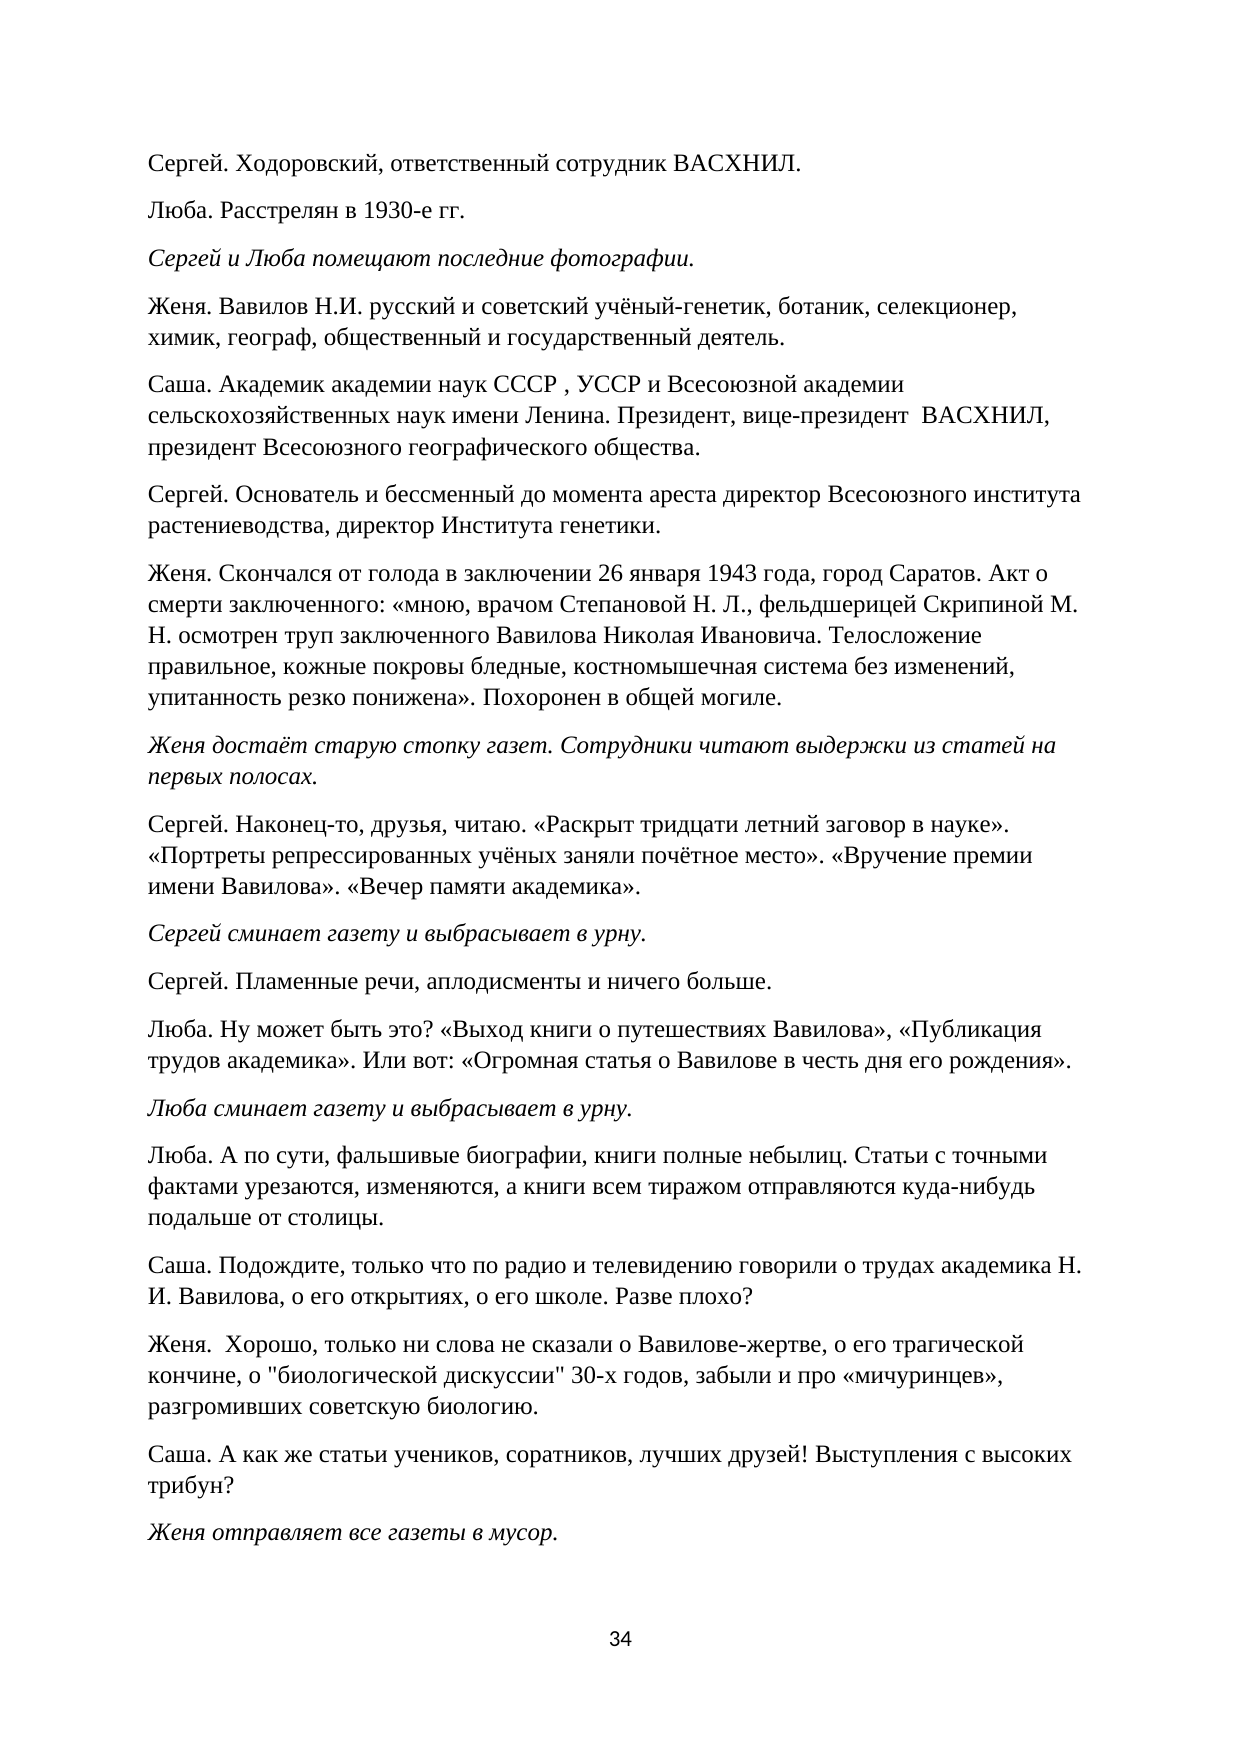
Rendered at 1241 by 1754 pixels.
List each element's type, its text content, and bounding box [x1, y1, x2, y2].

text Саша. Академик академии наук СССР , УССР и Всесоюзной академии сельскохозяйственных наук имени Ленина. Президент, вице-президент ВАСХНИЛ, президент Всесоюзного географического общества. [148, 369, 1093, 460]
text Сергей. Ходоровский, ответственный сотрудник ВАСХНИЛ. [148, 148, 1093, 176]
text Люба. Ну может быть это? «Выход книги о путешествиях Вавилова», «Публикация трудов академика». Или вот: «Огромная статья о Вавилове в честь дня его рождения». [148, 1014, 1093, 1074]
text Саша. А как же статьи учеников, соратников, лучших друзей! Выступления с высоких трибун? [148, 1439, 1093, 1498]
text Люба. Расстрелян в 1930-е гг. [148, 195, 1093, 224]
text Женя. Хорошо, только ни слова не сказали о Вавилове-жертве, о его трагической кончине, о "биологической дискуссии" 30-х годов, забыли и про «мичуринцев», разгромивших советскую биологию. [148, 1329, 1093, 1420]
text Женя. Скончался от голода в заключении 26 января 1943 года, город Саратов. Акт о смерти заключенного: «мною, врачом Степановой Н. Л., фельдшерицей Скрипиной M. Н. осмотрен труп заключенного Вавилова Николая Ивановича. Телосложение правильное, кожные покровы бледные, костномышечная система без изменений, упитанность резко понижена». Похоронен в общей могиле. [148, 558, 1093, 711]
text Сергей. Наконец-то, друзья, читаю. «Раскрыт тридцати летний заговор в науке». «Портреты репрессированных учёных заняли почётное место». «Вручение премии имени Вавилова». «Вечер памяти академика». [148, 809, 1093, 899]
text Люба. А по сути, фальшивые биографии, книги полные небылиц. Статьи с точными фактами урезаются, изменяются, а книги всем тиражом отправляются куда-нибудь подальше от столицы. [148, 1140, 1093, 1231]
text Саша. Подождите, только что по радио и телевидению говорили о трудах академика Н. И. Вавилова, о его открытиях, о его школе. Разве плохо? [148, 1250, 1093, 1310]
text Сергей. Основатель и бессменный до момента ареста директор Всесоюзного института растениеводства, директор Института генетики. [148, 479, 1093, 539]
text Женя. Вавилов Н.И. русский и советский учёный-генетик, ботаник, селекционер, химик, географ, общественный и государственный деятель. [148, 291, 1093, 351]
text Люба сминает газету и выбрасывает в урну. [148, 1093, 1093, 1121]
text Сергей. Пламенные речи, аплодисменты и ничего больше. [148, 966, 1093, 995]
text Женя отправляет все газеты в мусор. [148, 1517, 1093, 1546]
text Сергей и Люба помещают последние фотографии. [148, 243, 1093, 272]
text Сергей сминает газету и выбрасывает в урну. [148, 918, 1093, 947]
text Женя достаёт старую стопку газет. Сотрудники читают выдержки из статей на первых полосах. [148, 730, 1093, 790]
